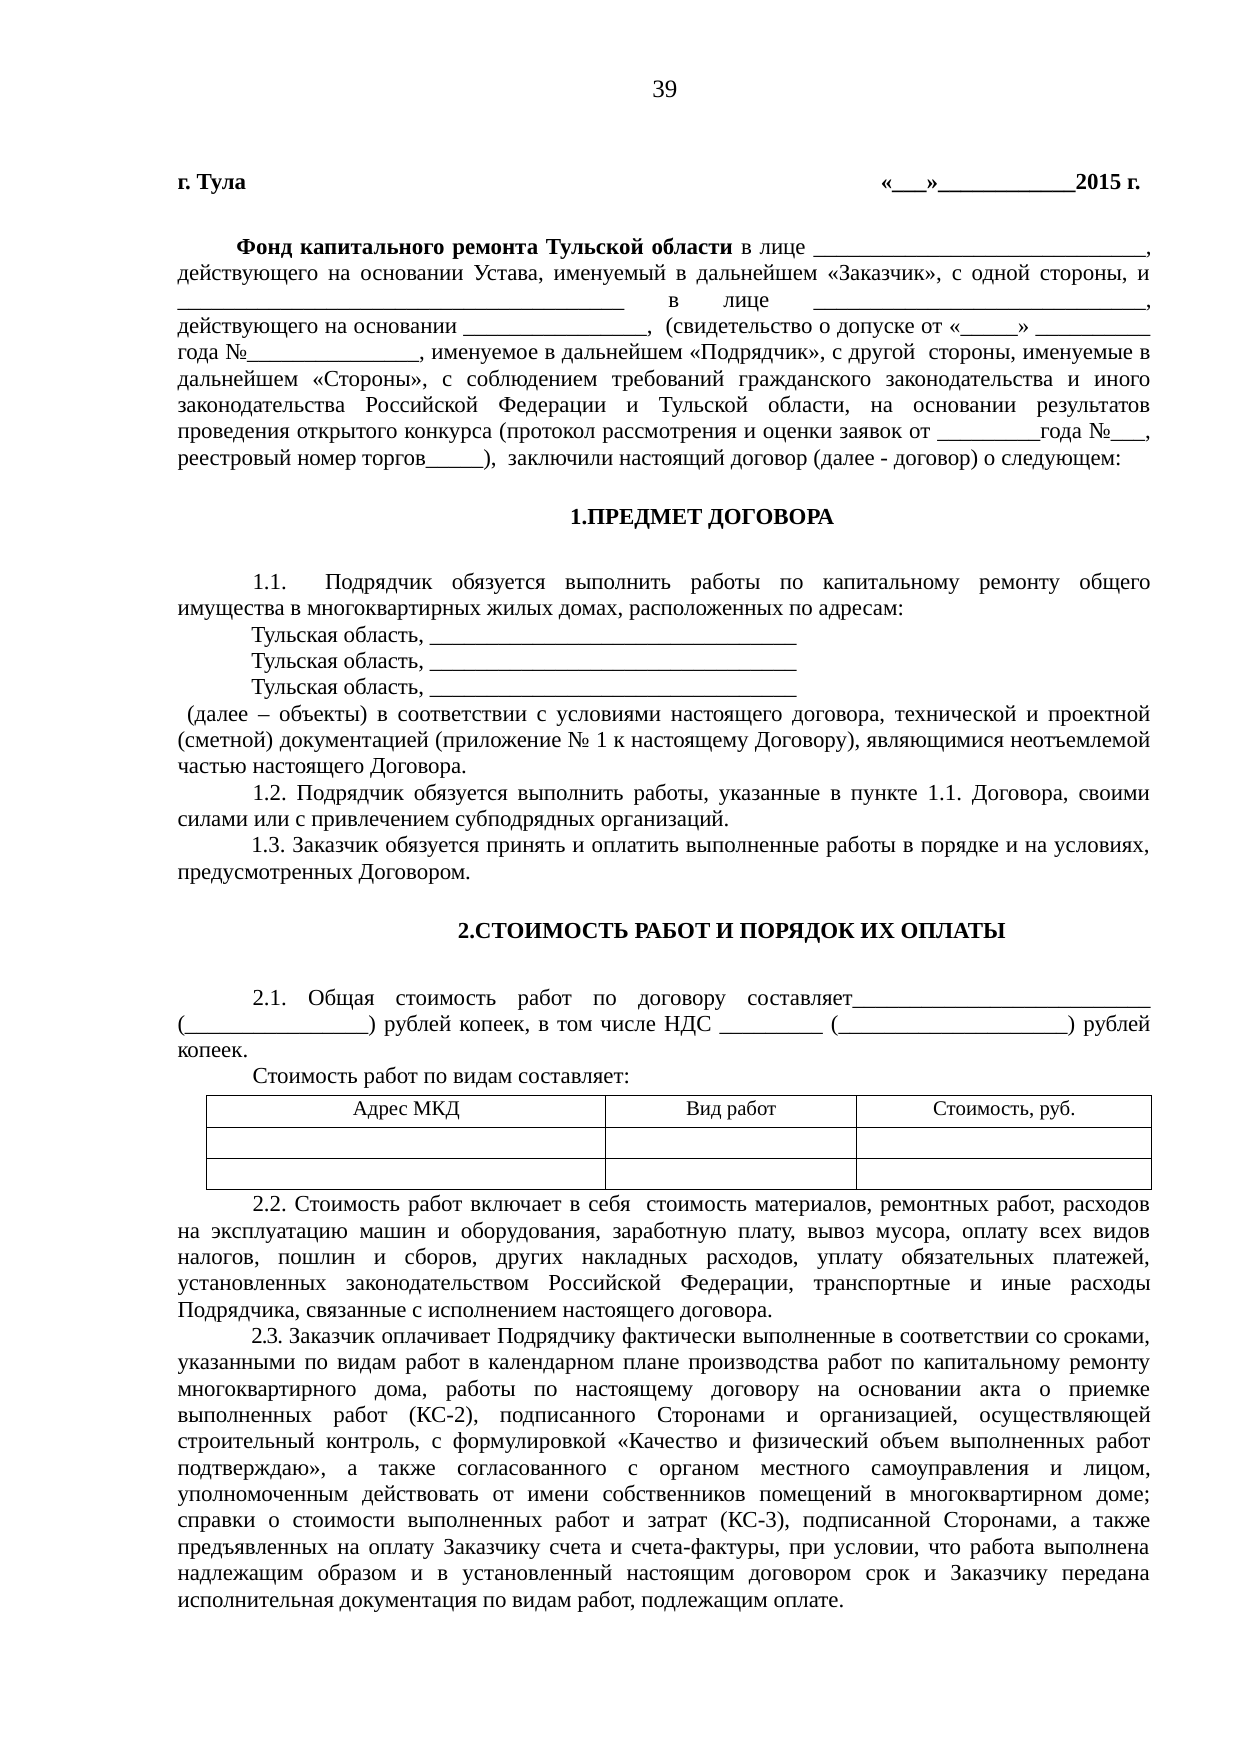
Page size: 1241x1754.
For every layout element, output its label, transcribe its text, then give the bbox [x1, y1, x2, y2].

list 2.СТОИМОСТЬ РАБОТ И ПОРЯДОК ИХ ОПЛАТЫ [312, 917, 1152, 943]
text Тульская область, ________________________________ [251, 673, 1152, 700]
text Тульская область, ________________________________ [251, 647, 1152, 673]
table_cell [606, 1159, 856, 1189]
table_cell [857, 1128, 1151, 1158]
text Фонд капитального ремонта Тульской области в лице _____________________________, действующего на основании Устава, именуемый в дальнейшем «Заказчик», с одной стороны, и _______________________________________ в лице _____________________________, действующего на основании ________________, (свидетельство о допуске от «_____» __________ года №_______________, именуемое в дальнейшем «Подрядчик», с другой стороны, именуемые в дальнейшем «Стороны», с соблюдением требований гражданского законодательства и иного законодательства Российской Федерации и Тульской области, на основании результатов проведения открытого конкурса (протокол рассмотрения и оценки заявок от _________года №___, реестровый номер торгов_____), заключили настоящий договор (далее - договор) о следующем: [177, 233, 1152, 470]
table_header Адрес МКД [207, 1096, 605, 1127]
text 1.2. Подрядчик обязуется выполнить работы, указанные в пункте 1.1. Договора, своими силами или с привлечением субподрядных организаций. [177, 779, 1152, 832]
text 2.2. Стоимость работ включает в себя стоимость материалов, ремонтных работ, расходов на эксплуатацию машин и оборудования, заработную плату, вывоз мусора, оплату всех видов налогов, пошлин и сборов, других накладных расходов, уплату обязательных платежей, установленных законодательством Российской Федерации, транспортные и иные расходы Подрядчика, связанные с исполнением настоящего договора. [177, 1190, 1152, 1322]
text 2.3. Заказчик оплачивает Подрядчику фактически выполненные в соответствии со сроками, указанными по видам работ в календарном плане производства работ по капитальному ремонту многоквартирного дома, работы по настоящему договору на основании акта о приемке выполненных работ (КС-2), подписанного Сторонами и организацией, осуществляющей строительный контроль, с формулировкой «Качество и физический объем выполненных работ подтверждаю», а также согласованного с органом местного самоуправления и лицом, уполномоченным действовать от имени собственников помещений в многоквартирном доме; справки о стоимости выполненных работ и затрат (КС-3), подписанной Сторонами, а также предъявленных на оплату Заказчику счета и счета-фактуры, при условии, что работа выполнена надлежащим образом и в установленный настоящим договором срок и Заказчику передана исполнительная документация по видам работ, подлежащим оплате. [177, 1322, 1152, 1612]
text Тульская область, ________________________________ [251, 621, 1152, 647]
list Подрядчик обязуется выполнить работы по капитальному ремонту общего имущества в многоквартирных жилых домах, расположенных по адресам: [177, 568, 1152, 621]
table_header Вид работ [606, 1096, 856, 1127]
table_header Стоимость, руб. [857, 1096, 1151, 1127]
table_cell [606, 1128, 856, 1158]
text г. Тула «___»____________2015 г. [177, 168, 1152, 194]
text 1.3. Заказчик обязуется принять и оплатить выполненные работы в порядке и на условиях, предусмотренных Договором. [177, 832, 1152, 884]
text (далее – объекты) в соответствии с условиями настоящего договора, технической и проектной (сметной) документацией (приложение № 1 к настоящему Договору), являющимися неотъемлемой частью настоящего Договора. [177, 700, 1152, 779]
table_cell [857, 1159, 1151, 1189]
table_cell [207, 1128, 605, 1158]
text 2.1. Общая стоимость работ по договору составляет__________________________ (________________) рублей копеек, в том числе НДС _________ (____________________) рублей копеек. [177, 983, 1152, 1063]
text 1.ПРЕДМЕТ ДОГОВОРА [177, 503, 1152, 529]
text Стоимость работ по видам составляет: [177, 1063, 1152, 1089]
table_cell [207, 1159, 605, 1189]
